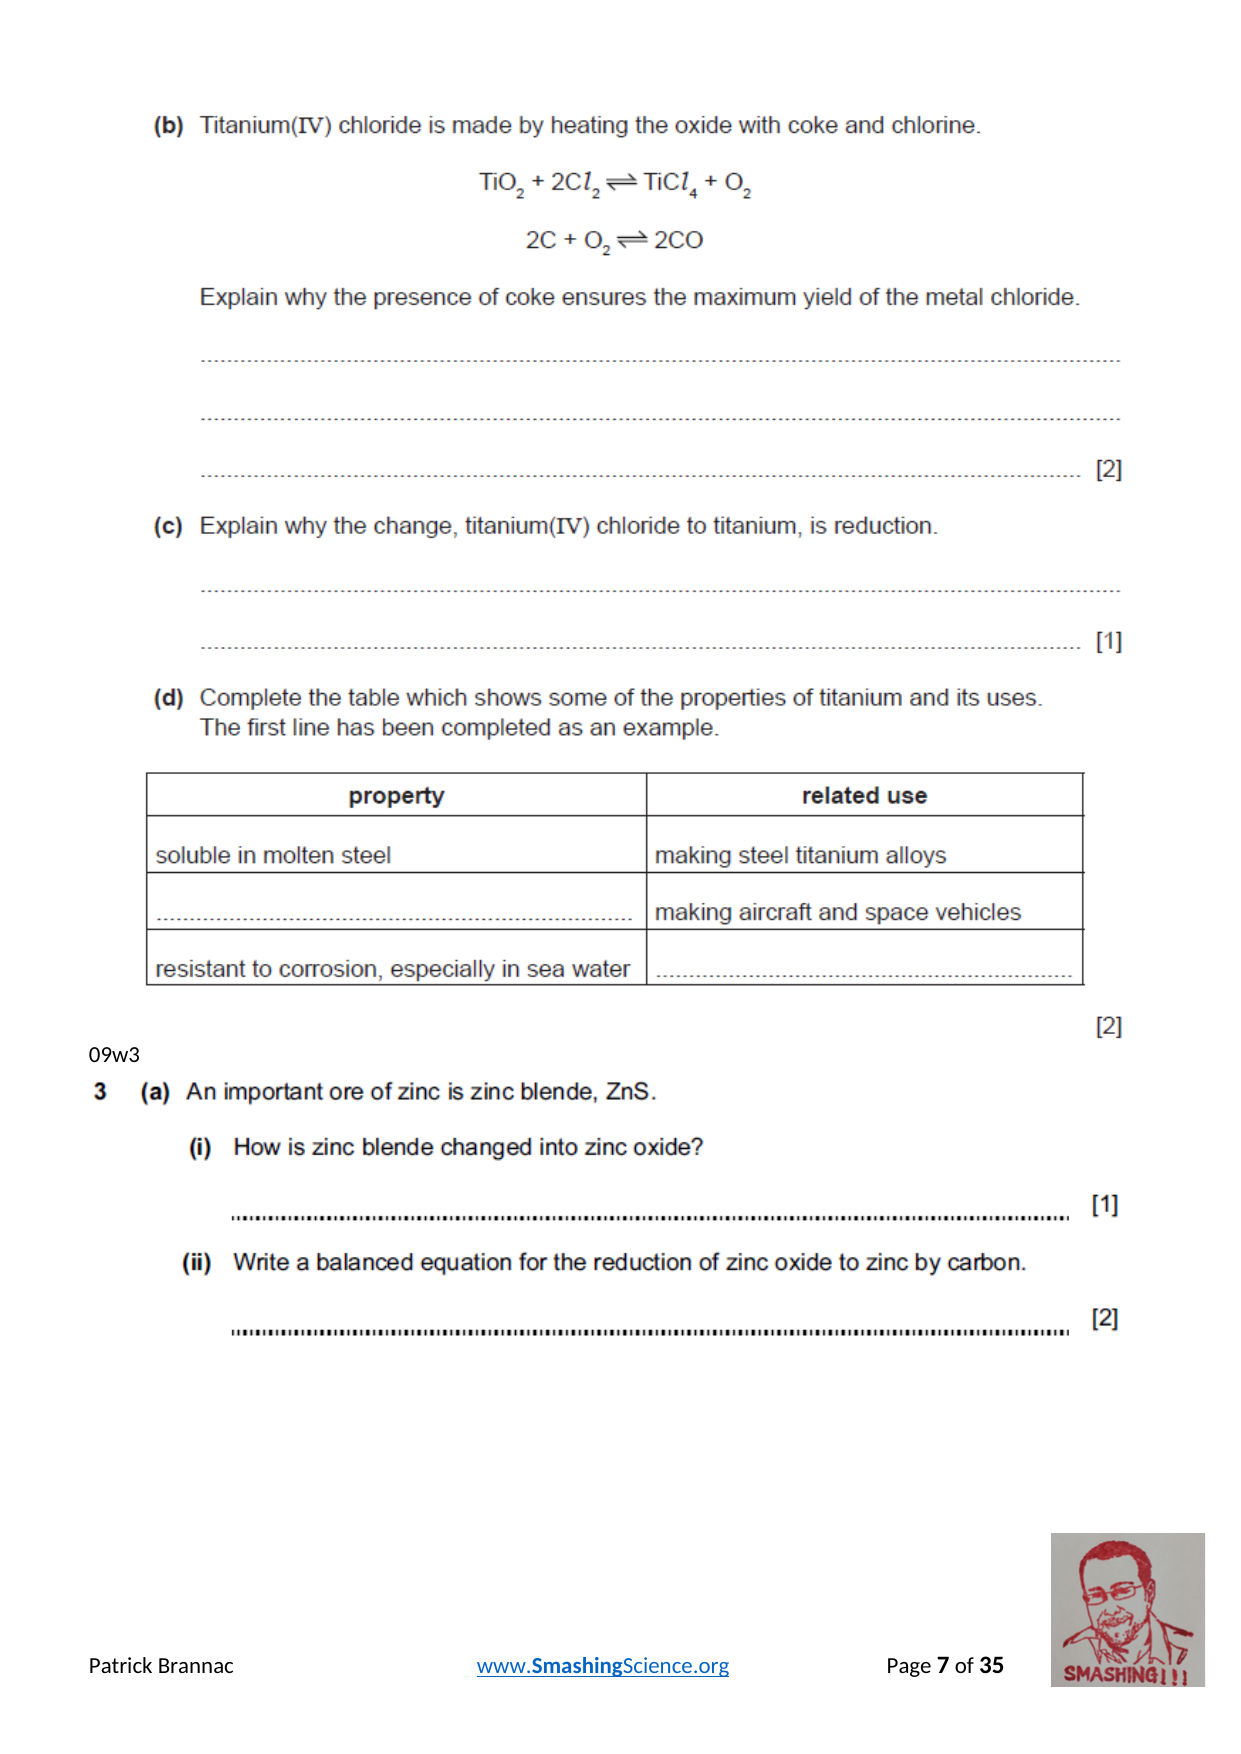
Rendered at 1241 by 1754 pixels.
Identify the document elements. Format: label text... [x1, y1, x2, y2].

picture [1051, 1533, 1205, 1687]
text 09w3 [89, 1040, 1211, 1068]
